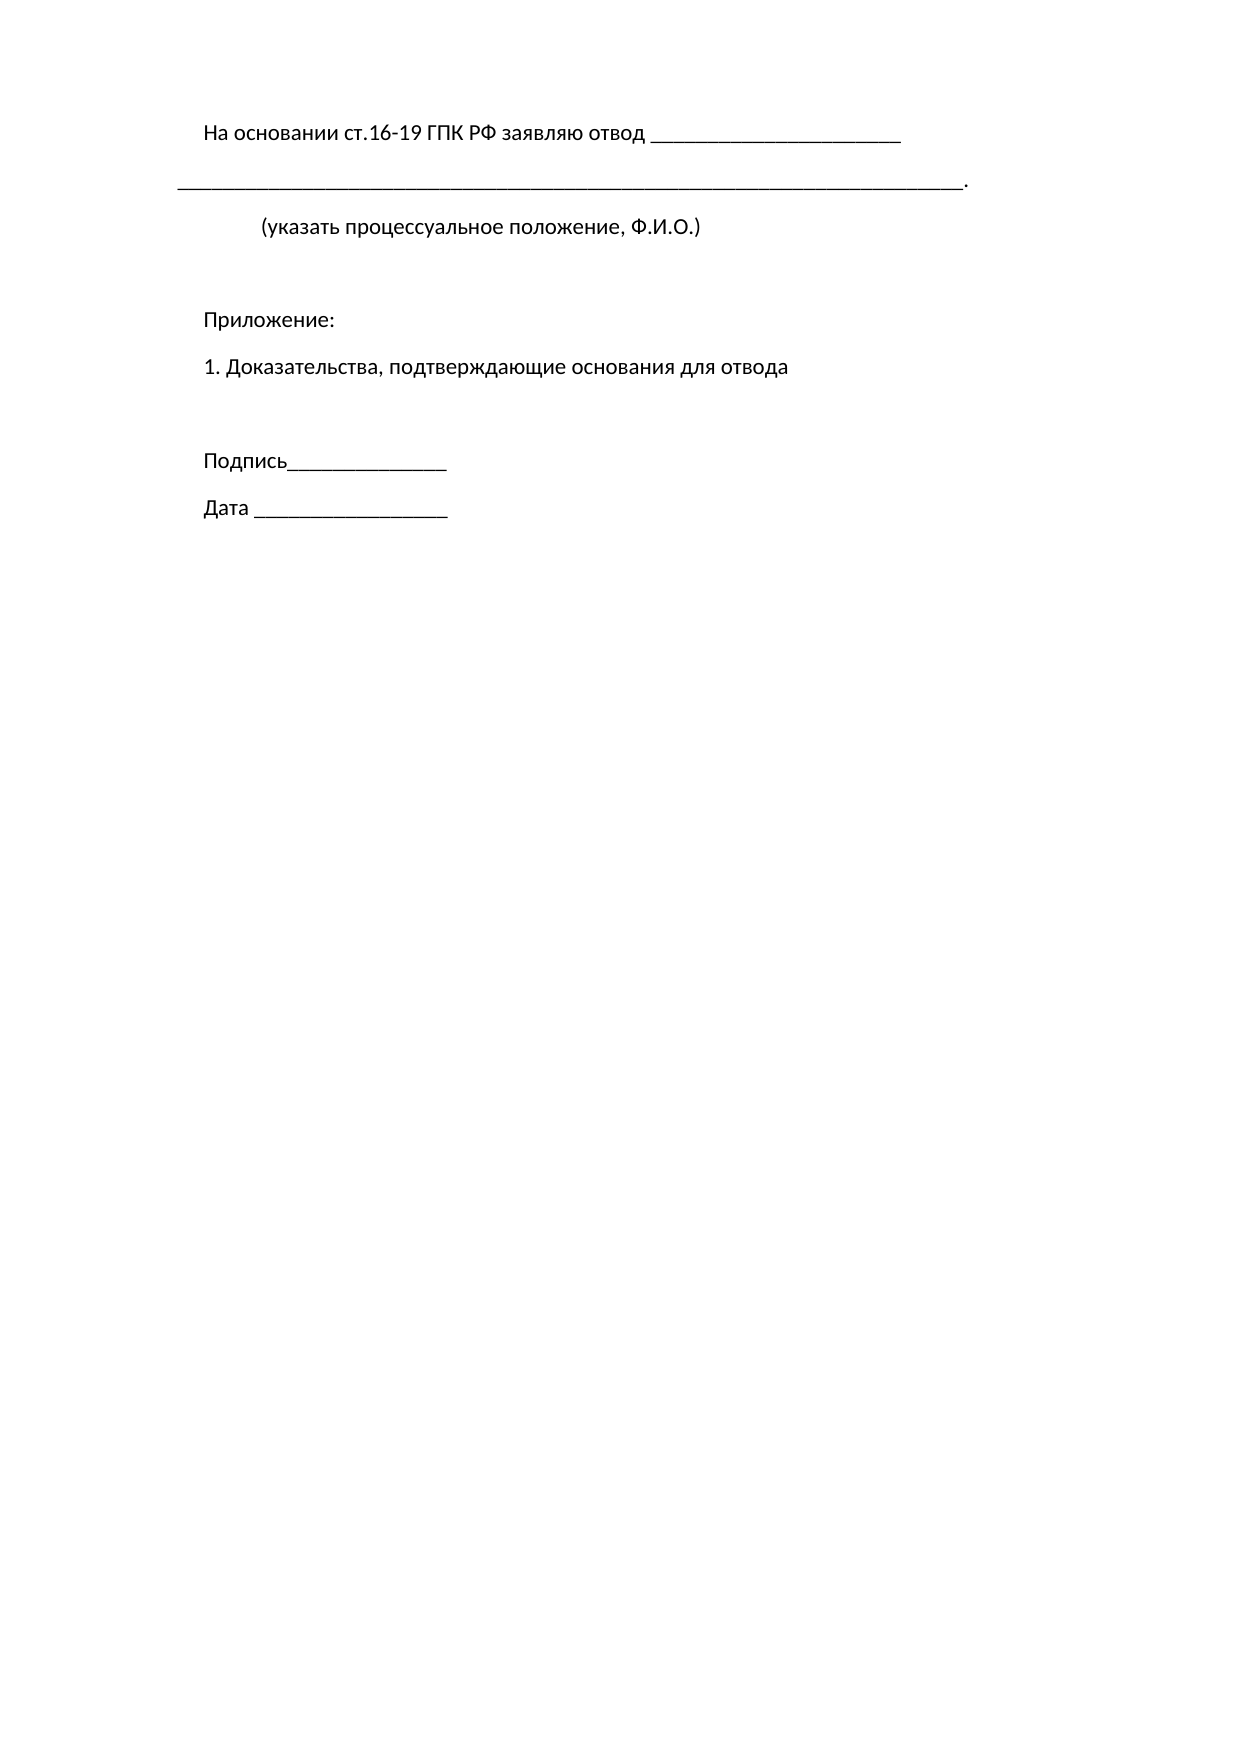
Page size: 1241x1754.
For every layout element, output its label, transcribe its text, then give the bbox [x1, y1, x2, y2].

text Приложение: [177, 306, 1152, 334]
text (указать процессуальное положение, Ф.И.О.) [177, 212, 1152, 240]
text Подпись______________ [177, 446, 1152, 474]
text 1. Доказательства, подтверждающие основания для отвода [177, 352, 1152, 381]
text Дата _________________ [177, 493, 1152, 521]
text _____________________________________________________________________. [177, 165, 1152, 193]
text На основании ст.16-19 ГПК РФ заявляю отвод ______________________ [177, 118, 1152, 146]
